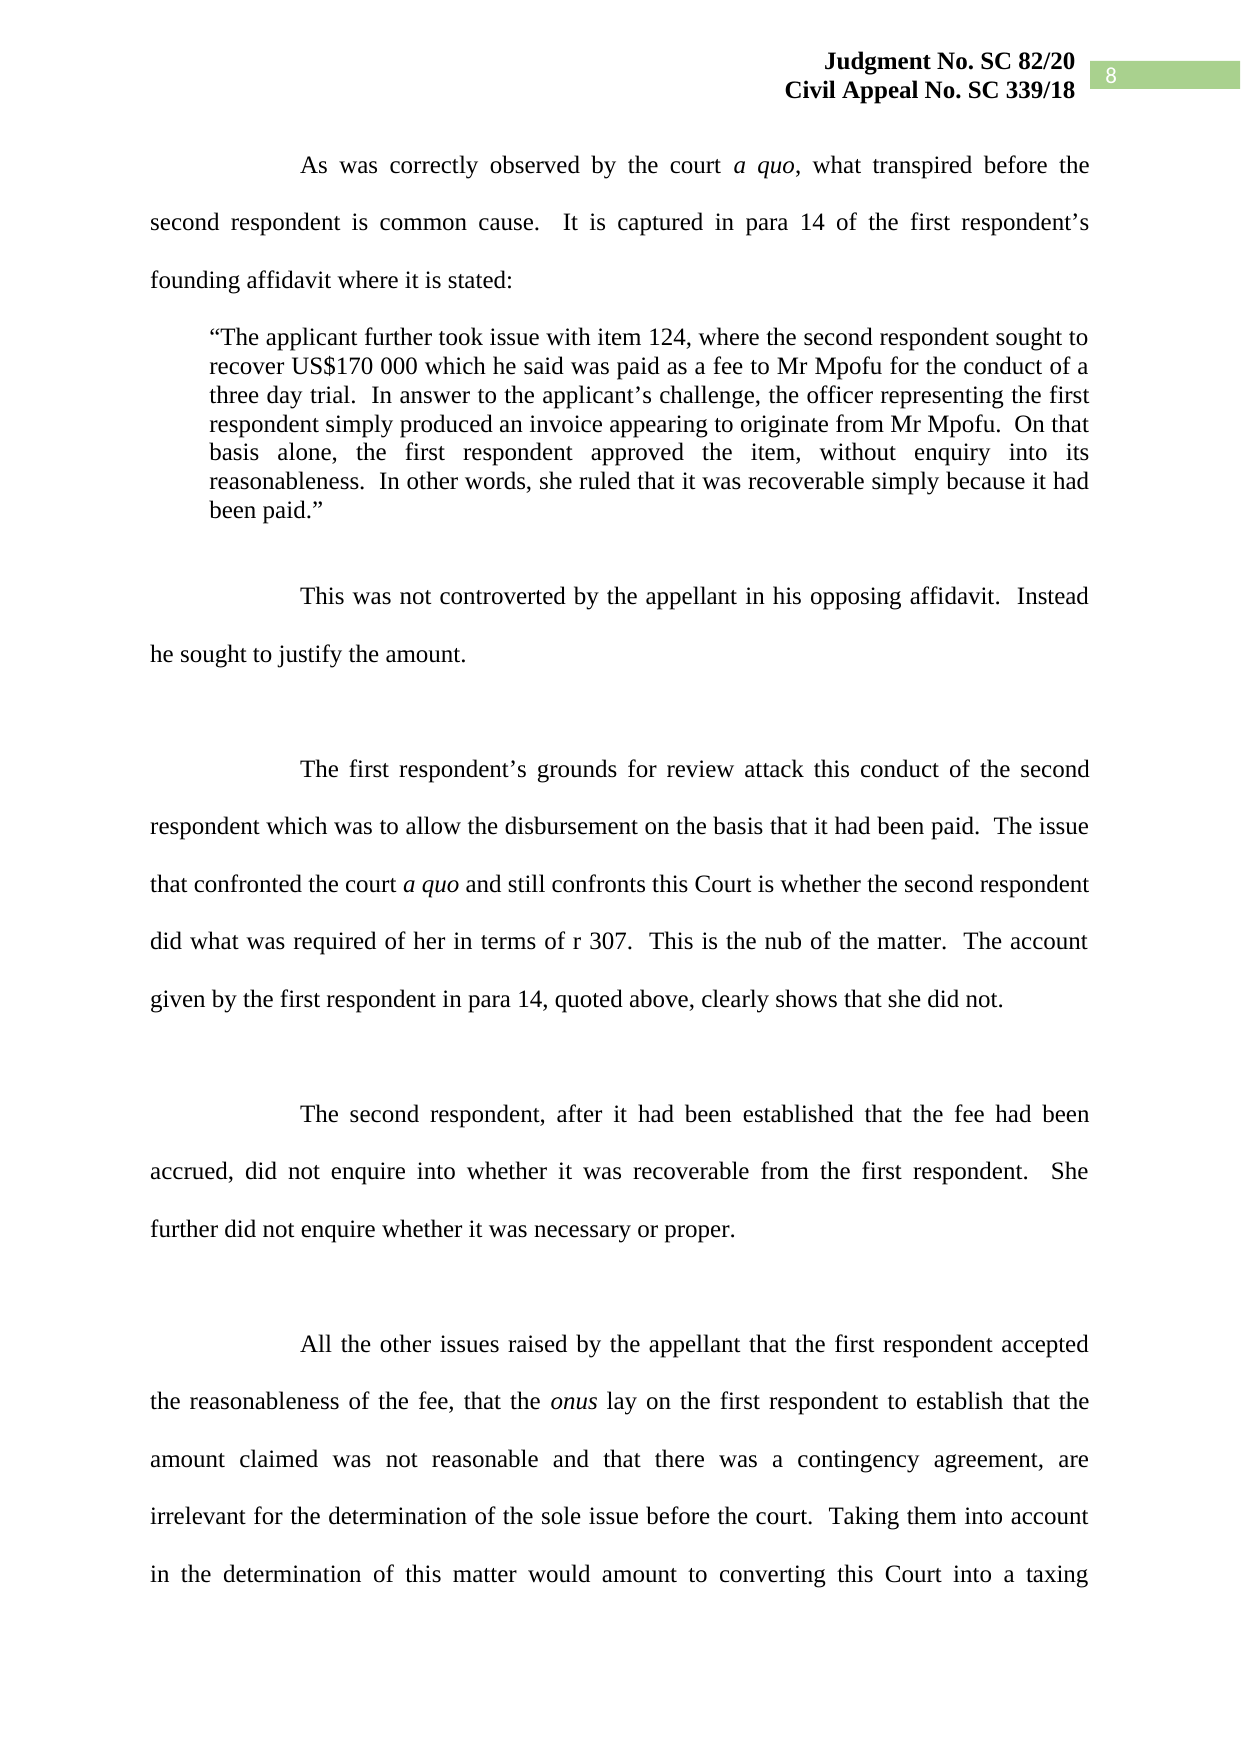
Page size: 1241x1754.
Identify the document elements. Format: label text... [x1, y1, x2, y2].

text As was correctly observed by the court a quo, what transpired before the second respondent is common cause. It is captured in para 14 of the first respondent’s founding affidavit where it is stated: [150, 150, 1090, 294]
text The first respondent’s grounds for review attack this conduct of the second respondent which was to allow the disbursement on the basis that it had been paid. The issue that confronted the court a quo and still confronts this Court is whether the second respondent did what was required of her in terms of r 307. This is the nub of the matter. The account given by the first respondent in para 14, quoted above, clearly shows that she did not. [150, 754, 1090, 1012]
text “The applicant further took issue with item 124, where the second respondent sought to recover US$170 000 which he said was paid as a fee to Mr Mpofu for the conduct of a three day trial. In answer to the applicant’s challenge, the officer representing the first respondent simply produced an invoice appearing to originate from Mr Mpofu. On that basis alone, the first respondent approved the item, without enquiry into its reasonableness. In other words, she ruled that it was recoverable simply because it had been paid.” [209, 322, 1090, 524]
text This was not controverted by the appellant in his opposing affidavit. Instead he sought to justify the amount. [150, 581, 1090, 667]
text The second respondent, after it had been established that the fee had been accrued, did not enquire into whether it was recoverable from the first respondent. She further did not enquire whether it was necessary or proper. [150, 1099, 1090, 1242]
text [150, 1329, 1090, 1587]
